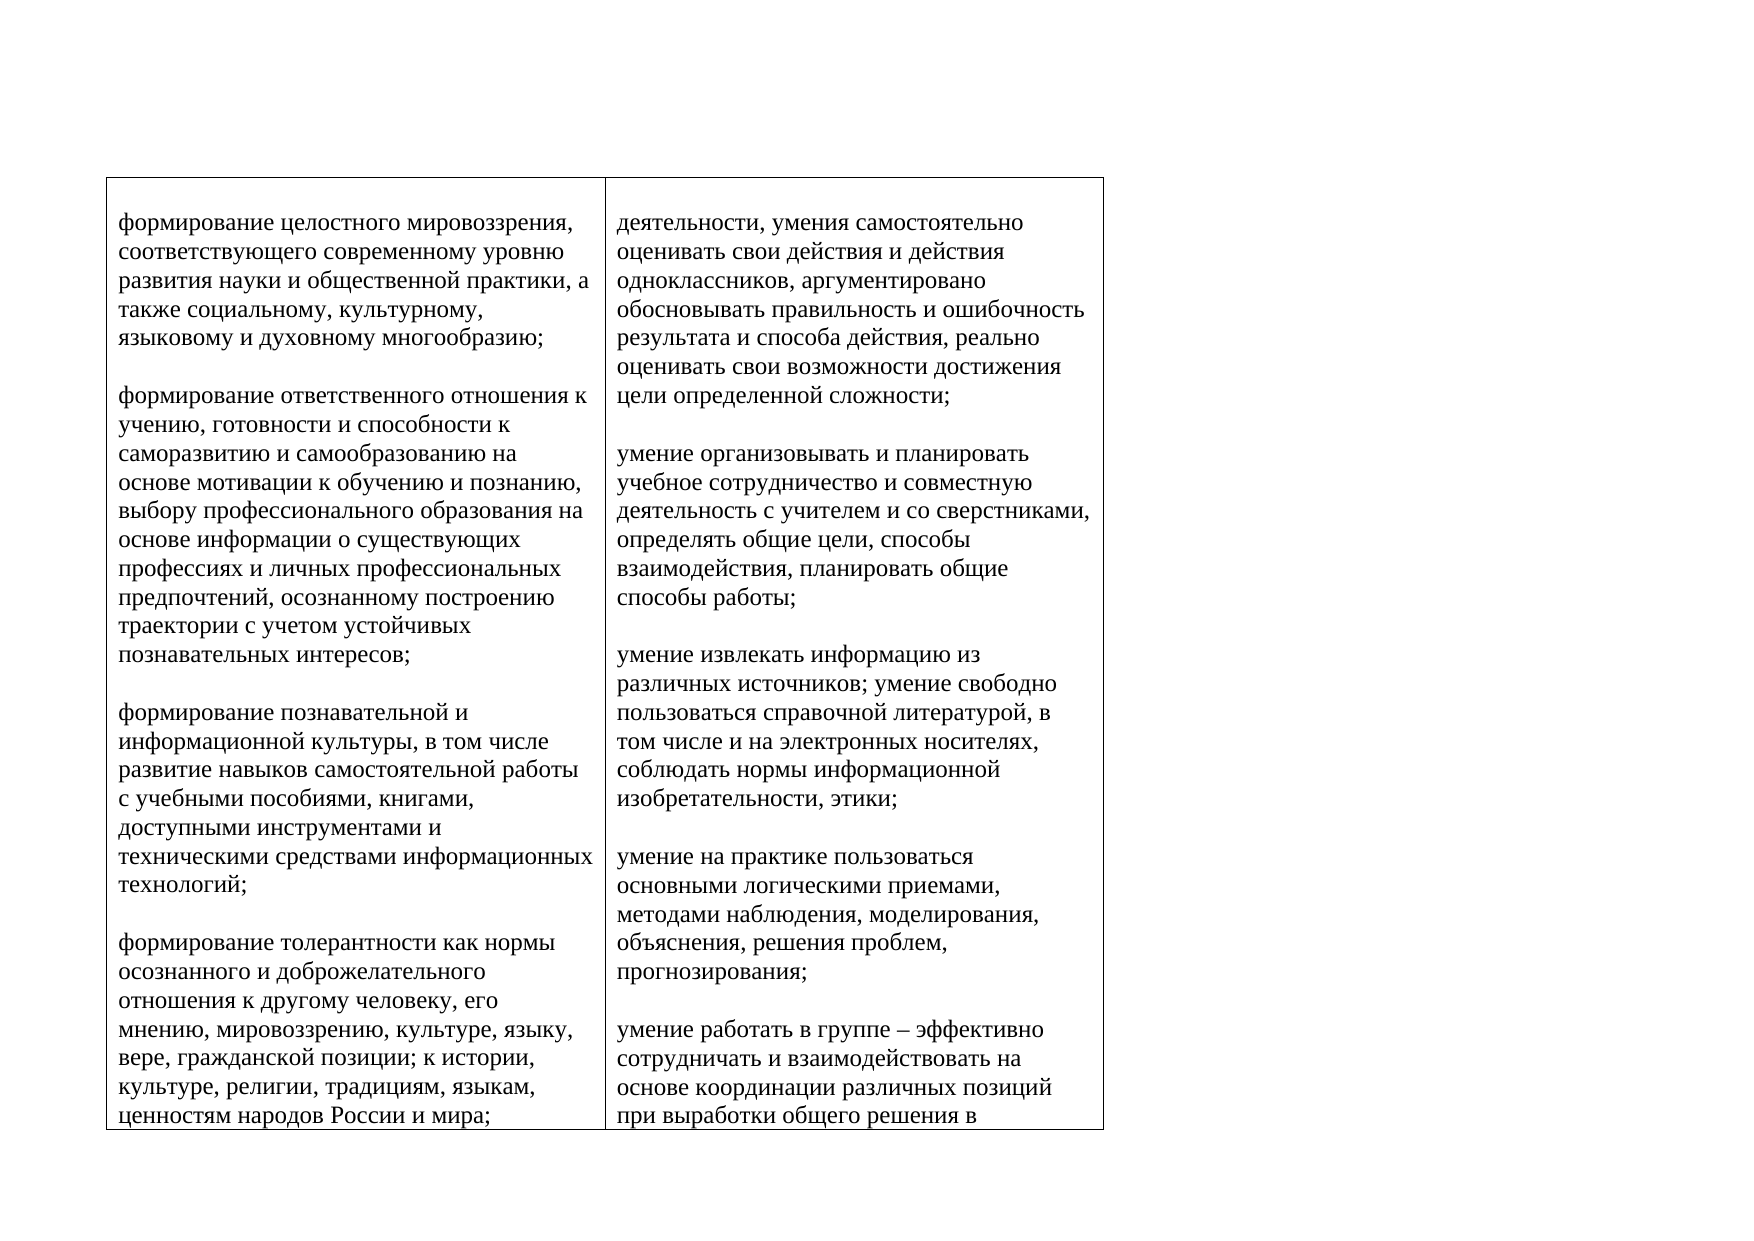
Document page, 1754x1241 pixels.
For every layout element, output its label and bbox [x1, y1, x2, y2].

table_cell [107, 178, 605, 1129]
table_cell [606, 178, 1103, 1129]
